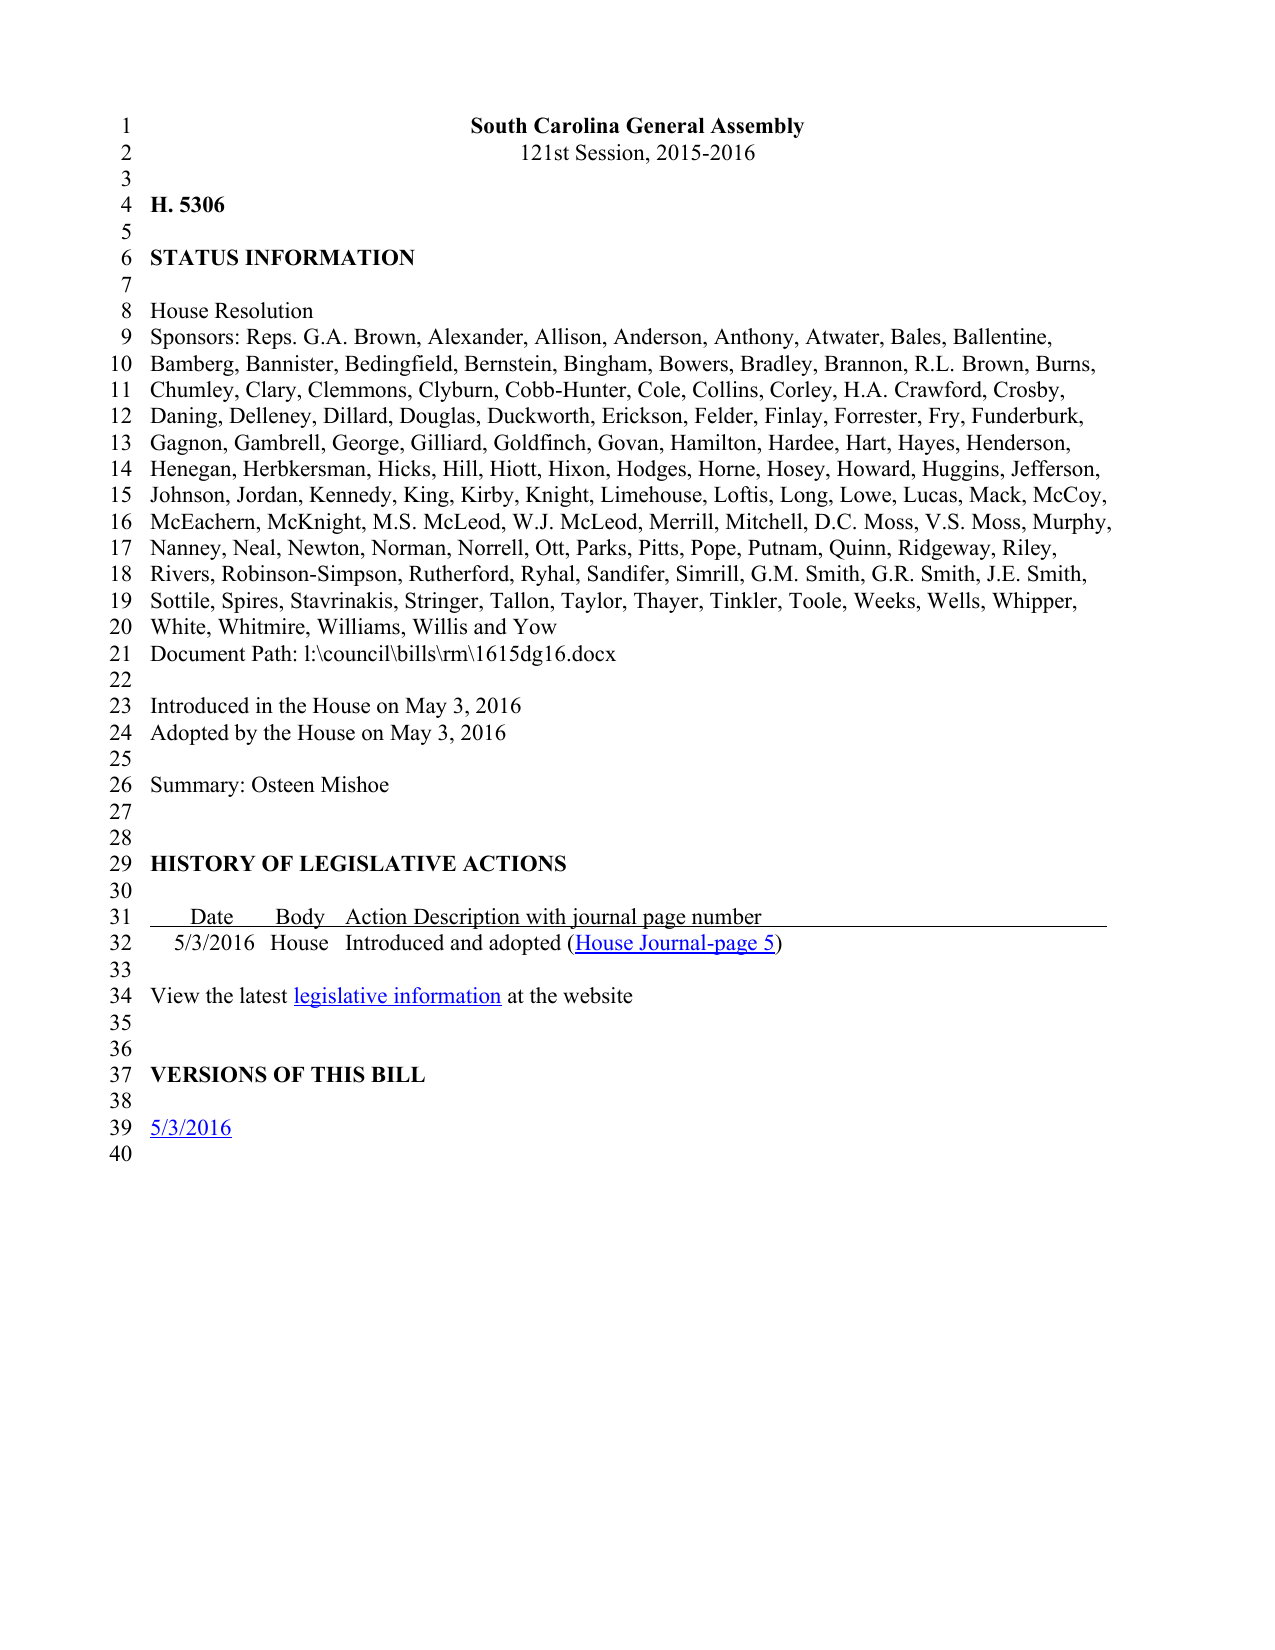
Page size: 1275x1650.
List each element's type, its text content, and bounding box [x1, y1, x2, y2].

text 5/3/2016 House Introduced and adopted (House Journal-page 5) [150, 929, 1125, 956]
text House Resolution [150, 297, 1125, 323]
text Adopted by the House on May 3, 2016 [150, 719, 1125, 745]
text South Carolina General Assembly [150, 112, 1125, 139]
text VERSIONS OF THIS BILL [150, 1061, 1125, 1088]
text Date Body Action Description with journal page number [150, 903, 1125, 929]
text View the latest legislative information at the website [150, 982, 1125, 1008]
text H. 5306 [150, 192, 1125, 218]
text Introduced in the House on May 3, 2016 [150, 692, 1125, 719]
text Sponsors: Reps. G.A. Brown, Alexander, Allison, Anderson, Anthony, Atwater, Bales, Ballentine, Bamberg, Bannister, Bedingfield, Bernstein, Bingham, Bowers, Bradley, Brannon, R.L. Brown, Burns, Chumley, Clary, Clemmons, Clyburn, Cobb-Hunter, Cole, Collins, Corley, H.A. Crawford, Crosby, Daning, Delleney, Dillard, Douglas, Duckworth, Erickson, Felder, Finlay, Forrester, Fry, Funderburk, Gagnon, Gambrell, George, Gilliard, Goldfinch, Govan, Hamilton, Hardee, Hart, Hayes, Henderson, Henegan, Herbkersman, Hicks, Hill, Hiott, Hixon, Hodges, Horne, Hosey, Howard, Huggins, Jefferson, Johnson, Jordan, Kennedy, King, Kirby, Knight, Limehouse, Loftis, Long, Lowe, Lucas, Mack, McCoy, McEachern, McKnight, M.S. McLeod, W.J. McLeod, Merrill, Mitchell, D.C. Moss, V.S. Moss, Murphy, Nanney, Neal, Newton, Norman, Norrell, Ott, Parks, Pitts, Pope, Putnam, Quinn, Ridgeway, Riley, Rivers, Robinson-Simpson, Rutherford, Ryhal, Sandifer, Simrill, G.M. Smith, G.R. Smith, J.E. Smith, Sottile, Spires, Stavrinakis, Stringer, Tallon, Taylor, Thayer, Tinkler, Toole, Weeks, Wells, Whipper, White, Whitmire, Williams, Willis and Yow [150, 323, 1125, 639]
text 121st Session, 2015-2016 [150, 139, 1125, 165]
text HISTORY OF LEGISLATIVE ACTIONS [150, 850, 1125, 877]
text Document Path: l:\council\bills\rm\1615dg16.docx [150, 639, 1125, 666]
text STATUS INFORMATION [150, 244, 1125, 271]
text 5/3/2016 [150, 1114, 1125, 1140]
text Summary: Osteen Mishoe [150, 771, 1125, 798]
